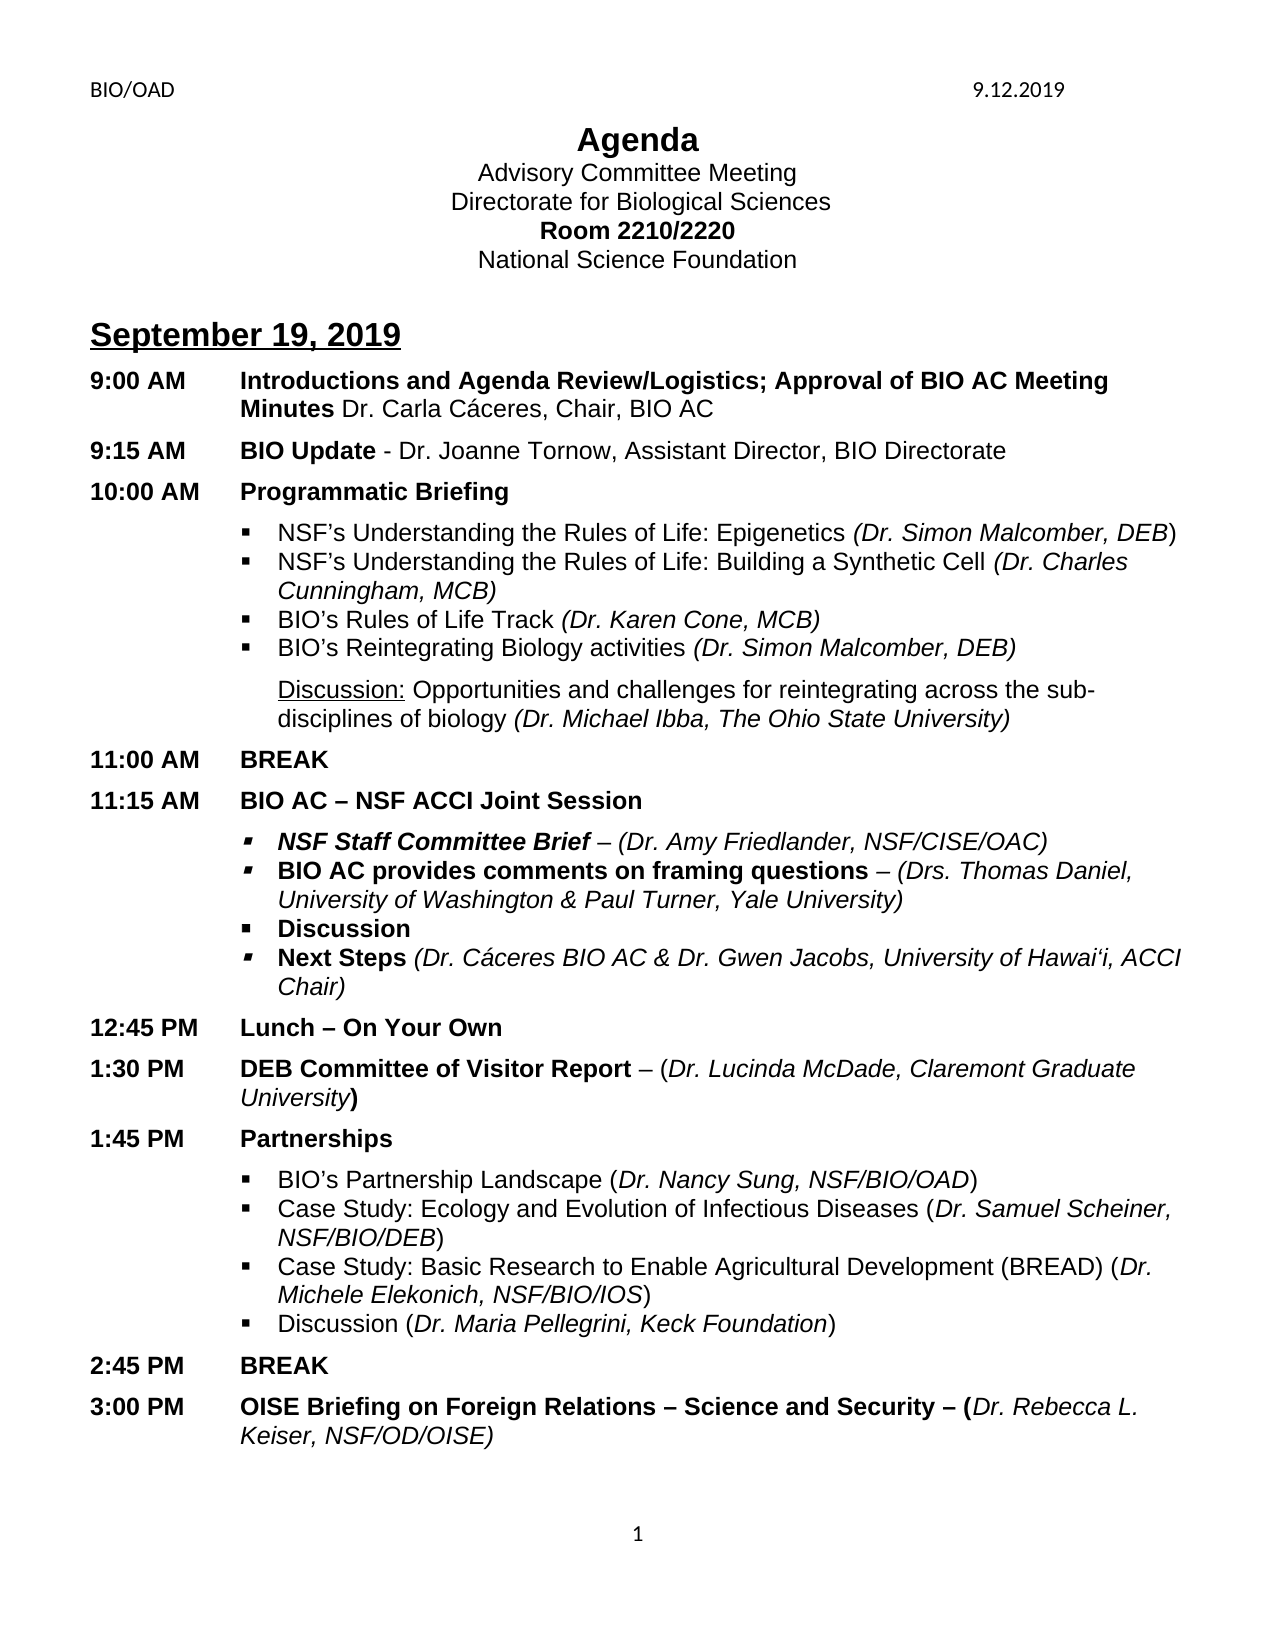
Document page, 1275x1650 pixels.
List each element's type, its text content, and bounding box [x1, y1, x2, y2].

list Discussion [240, 914, 1185, 943]
list NSF Staff Committee Brief – (Dr. Amy Friedlander, NSF/CISE/OAC) [240, 827, 1185, 856]
list NSF’s Understanding the Rules of Life: Epigenetics (Dr. Simon Malcomber, DEB) [240, 518, 1185, 547]
text 12:45 PM Lunch – On Your Own [90, 1013, 1185, 1041]
list BIO’s Rules of Life Track (Dr. Karen Cone, MCB) [240, 604, 1185, 633]
list NSF’s Understanding the Rules of Life: Building a Synthetic Cell (Dr. Charles Cunningham, MCB) [240, 547, 1185, 604]
text Discussion: Opportunities and challenges for reintegrating across the sub-disciplines of biology (Dr. Michael Ibba, The Ohio State University) [277, 675, 1185, 732]
text 1:45 PM Partnerships [90, 1124, 1185, 1153]
text Advisory Committee Meeting [90, 158, 1185, 187]
text Room 2210/2220 [90, 216, 1185, 245]
list BIO’s Reintegrating Biology activities (Dr. Simon Malcomber, DEB) [240, 633, 1185, 662]
text 2:45 PM BREAK [90, 1351, 1185, 1379]
text Agenda [90, 120, 1185, 158]
text 3:00 PM OISE Briefing on Foreign Relations – Science and Security – (Dr. Rebecca L. Keiser, NSF/OD/OISE) [90, 1392, 1185, 1449]
list Case Study: Basic Research to Enable Agricultural Development (BREAD) (Dr. Michele Elekonich, NSF/BIO/IOS) [240, 1252, 1185, 1309]
text 1:30 PM DEB Committee of Visitor Report – (Dr. Lucinda McDade, Claremont Graduate University) [90, 1054, 1185, 1111]
list Discussion (Dr. Maria Pellegrini, Keck Foundation) [240, 1309, 1185, 1338]
text 11:00 AM BREAK [90, 745, 1185, 773]
text 11:15 AM BIO AC – NSF ACCI Joint Session [90, 786, 1185, 815]
text National Science Foundation [90, 245, 1185, 273]
text 10:00 AM Programmatic Briefing [90, 477, 1185, 506]
text Directorate for Biological Sciences [90, 187, 1185, 216]
text September 19, 2019 [90, 315, 1185, 353]
text 9:00 AM Introductions and Agenda Review/Logistics; Approval of BIO AC Meeting Minutes Dr. Carla Cáceres, Chair, BIO AC [90, 366, 1185, 423]
text 9:15 AM BIO Update - Dr. Joanne Tornow, Assistant Director, BIO Directorate [90, 436, 1185, 464]
list BIO AC provides comments on framing questions – (Drs. Thomas Daniel, University of Washington & Paul Turner, Yale University) [240, 856, 1185, 914]
list BIO’s Partnership Landscape (Dr. Nancy Sung, NSF/BIO/OAD) [240, 1165, 1185, 1194]
list Case Study: Ecology and Evolution of Infectious Diseases (Dr. Samuel Scheiner, NSF/BIO/DEB) [240, 1194, 1185, 1252]
list Next Steps (Dr. Cáceres BIO AC & Dr. Gwen Jacobs, University of Hawai‘i, ACCI Chair) [240, 943, 1185, 1000]
